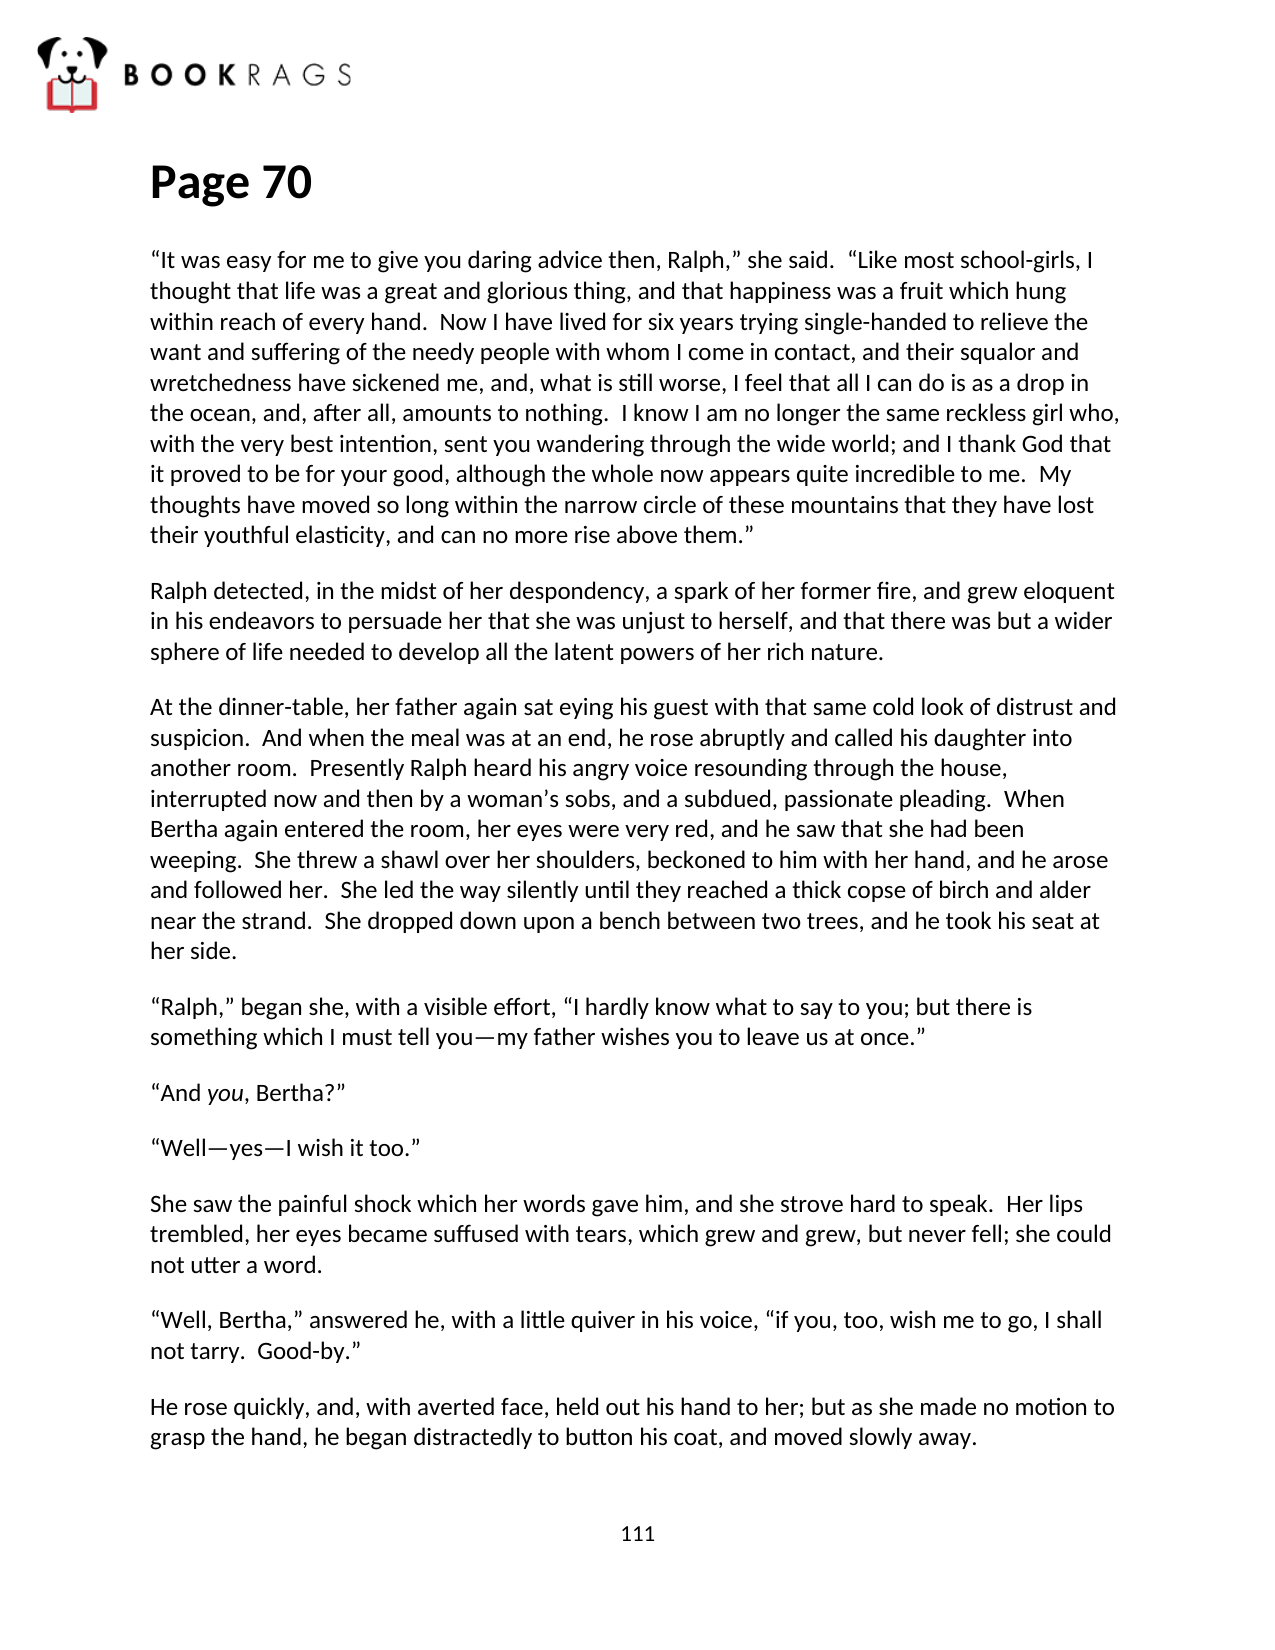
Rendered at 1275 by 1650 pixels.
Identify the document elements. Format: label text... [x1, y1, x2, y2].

picture [37, 37, 351, 113]
text “Well, Bertha,” answered he, with a little quiver in his voice, “if you, too, wish me to go, I shall not tarry. Good-by.” [150, 1305, 1125, 1366]
text Ralph detected, in the midst of her despondency, a spark of her former fire, and grew eloquent in his endeavors to persuade her that she was unjust to herself, and that there was but a wider sphere of life needed to develop all the latent powers of her rich nature. [150, 575, 1125, 666]
text “It was easy for me to give you daring advice then, Ralph,” she said. “Like most school-girls, I thought that life was a great and glorious thing, and that happiness was a fruit which hung within reach of every hand. Now I have lived for six years trying single-handed to relieve the want and suffering of the needy people with whom I come in contact, and their squalor and wretchedness have sickened me, and, what is still worse, I feel that all I can do is as a drop in the ocean, and, after all, amounts to nothing. I know I am no longer the same reckless girl who, with the very best intention, sent you wandering through the wide world; and I thank God that it proved to be for your good, although the whole now appears quite incredible to me. My thoughts have moved so long within the narrow circle of these mountains that they have lost their youthful elasticity, and can no more rise above them.” [150, 244, 1125, 550]
text “Ralph,” began she, with a visible effort, “I hardly know what to say to you; but there is something which I must tell you—­my father wishes you to leave us at once.” [150, 991, 1125, 1052]
text Page 70 [150, 150, 1125, 211]
text “And you, Bertha?” [150, 1077, 1125, 1108]
text At the dinner-table, her father again sat eying his guest with that same cold look of distrust and suspicion. And when the meal was at an end, he rose abruptly and called his daughter into another room. Presently Ralph heard his angry voice resounding through the house, interrupted now and then by a woman’s sobs, and a subdued, passionate pleading. When Bertha again entered the room, her eyes were very red, and he saw that she had been weeping. She threw a shawl over her shoulders, beckoned to him with her hand, and he arose and followed her. She led the way silently until they reached a thick copse of birch and alder near the strand. She dropped down upon a bench between two trees, and he took his seat at her side. [150, 691, 1125, 966]
text “Well—­yes—­I wish it too.” [150, 1133, 1125, 1163]
text She saw the painful shock which her words gave him, and she strove hard to speak. Her lips trembled, her eyes became suffused with tears, which grew and grew, but never fell; she could not utter a word. [150, 1188, 1125, 1280]
text He rose quickly, and, with averted face, held out his hand to her; but as she made no motion to grasp the hand, he began distractedly to button his coat, and moved slowly away. [150, 1391, 1125, 1452]
